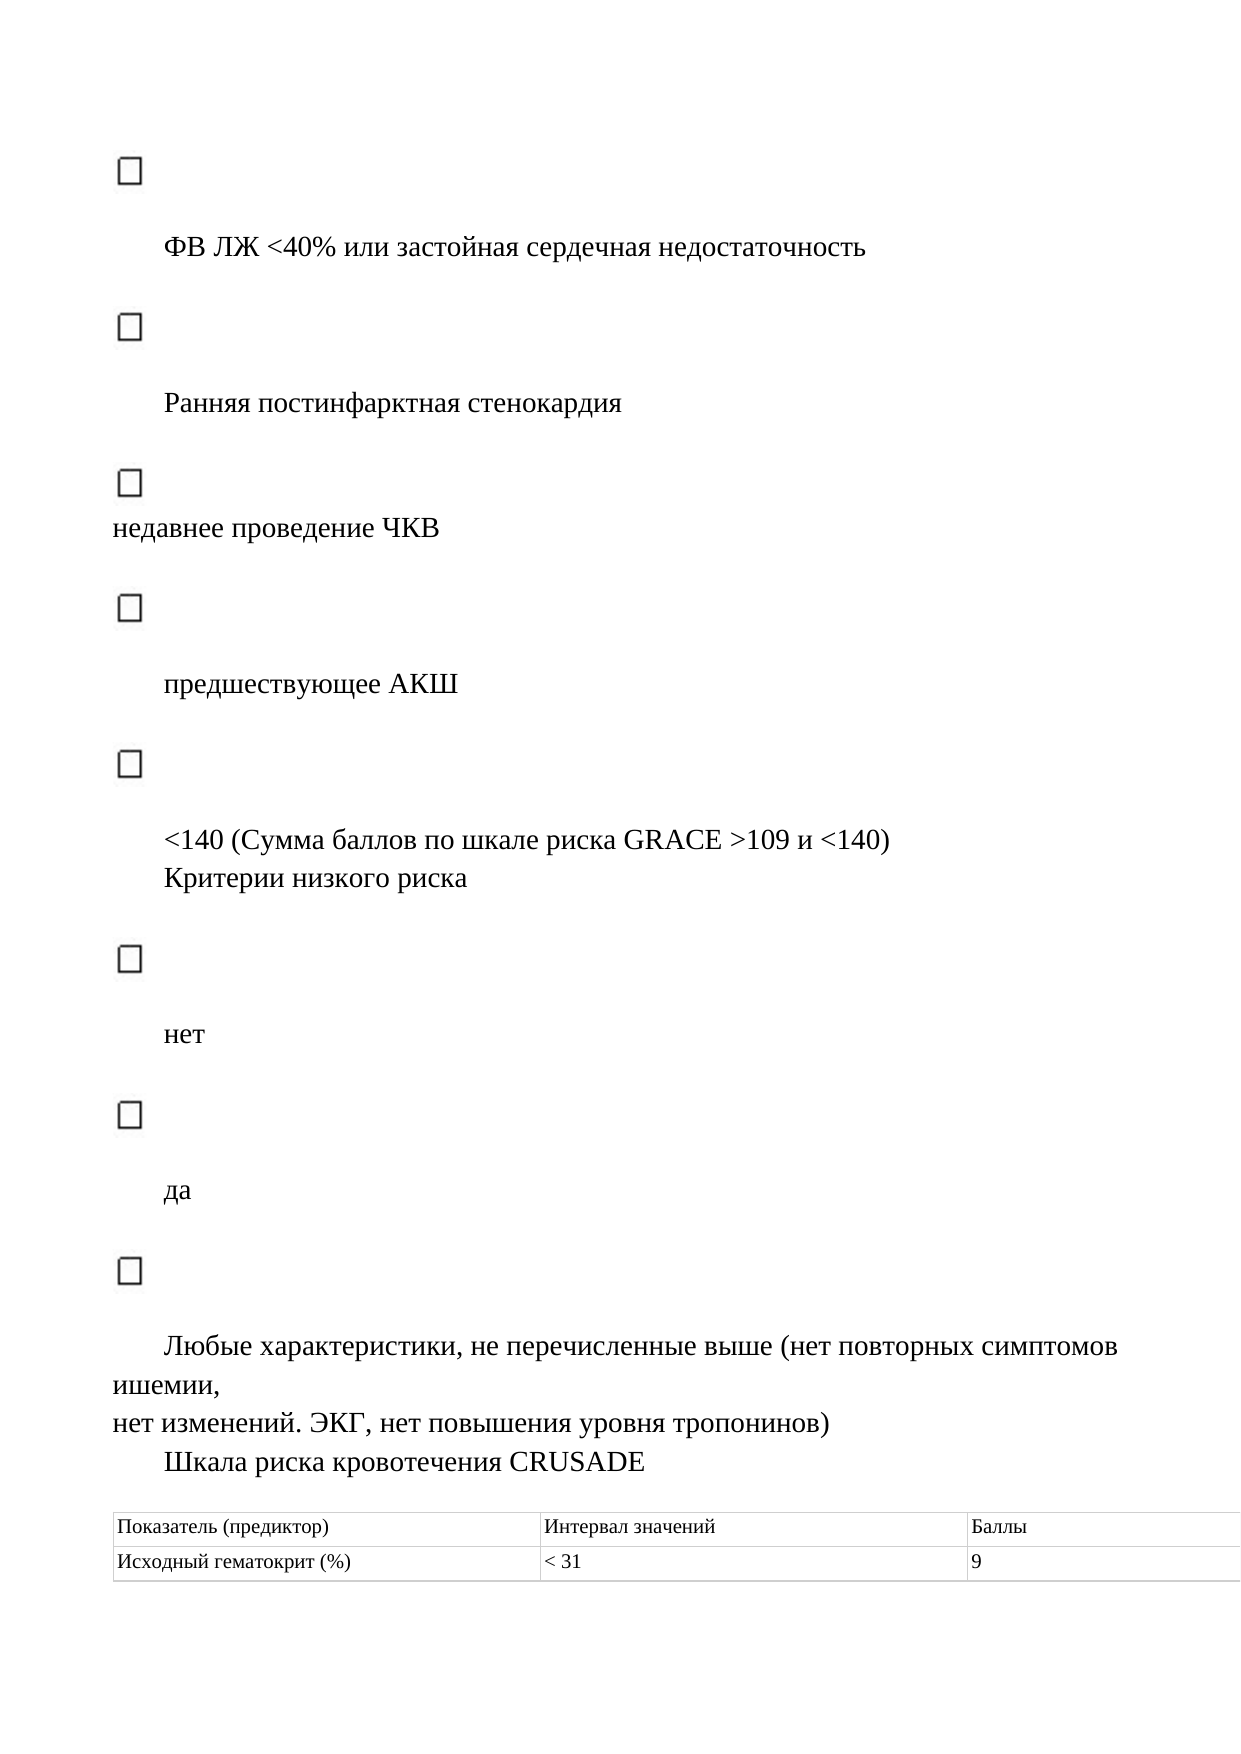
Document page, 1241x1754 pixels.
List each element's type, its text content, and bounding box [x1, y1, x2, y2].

picture [112, 1093, 150, 1138]
picture [112, 150, 150, 194]
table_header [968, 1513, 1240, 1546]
picture [112, 586, 150, 631]
text да [112, 1141, 1128, 1244]
text предшествующее АКШ [112, 634, 1128, 738]
text <140 (Сумма баллов по шкале риска GRACE >109 и <140) Критерии низкого риска [112, 790, 1128, 932]
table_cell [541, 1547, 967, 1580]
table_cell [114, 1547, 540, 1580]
text нет [112, 985, 1128, 1088]
picture [112, 742, 150, 787]
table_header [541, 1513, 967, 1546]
picture [112, 462, 150, 506]
text ФВ ЛЖ <40% или застойная сердечная недостаточность [112, 198, 1128, 301]
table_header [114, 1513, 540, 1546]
text Любые характеристики, не перечисленные выше (нет повторных симптомов ишемии, нет изменений. ЭКГ, нет повышения уровня тропонинов) Шкала риска кровотечения CRUSADE [112, 1297, 1128, 1508]
picture [112, 306, 150, 350]
text недавнее проведение ЧКВ [112, 510, 1128, 582]
text Ранняя постинфарктная стенокардия [112, 354, 1128, 457]
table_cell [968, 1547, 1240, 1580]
picture [112, 1249, 150, 1294]
picture [112, 937, 150, 982]
